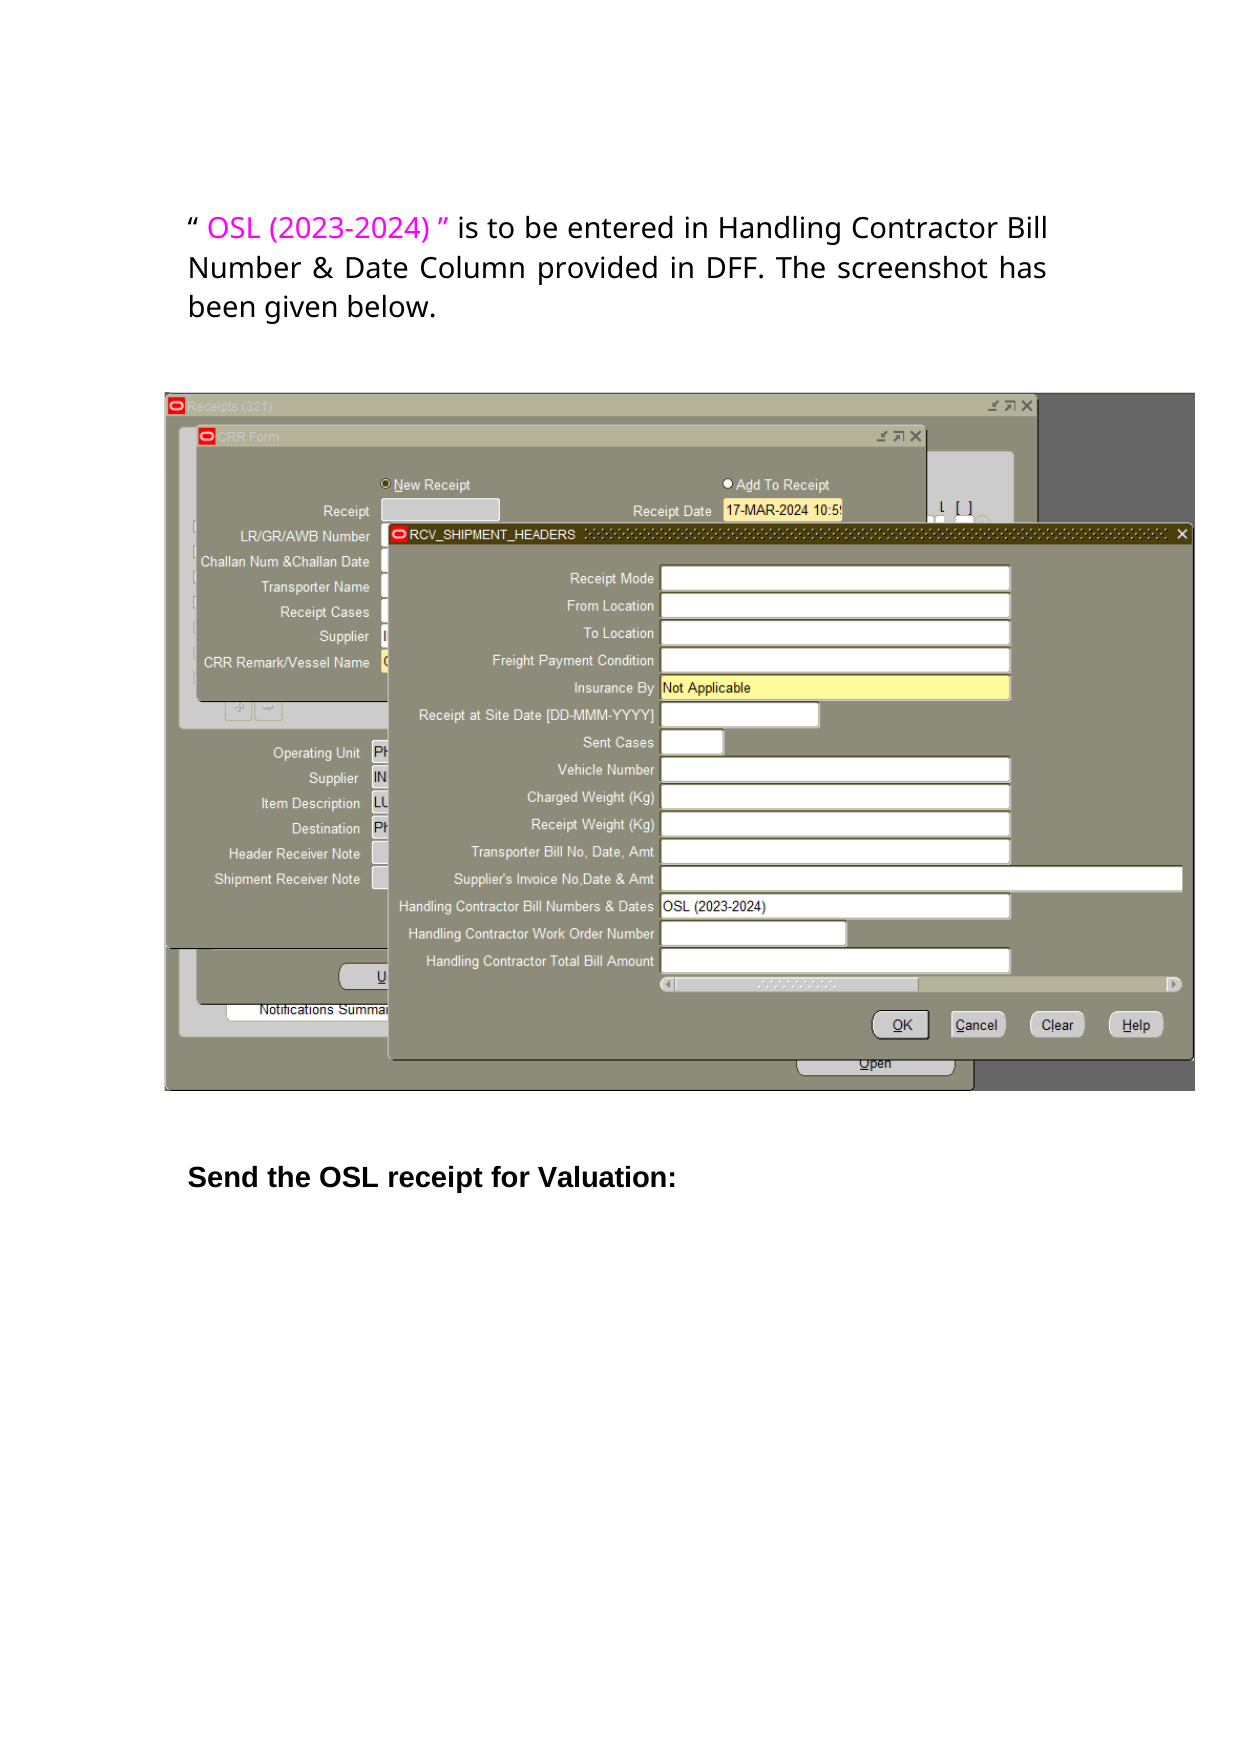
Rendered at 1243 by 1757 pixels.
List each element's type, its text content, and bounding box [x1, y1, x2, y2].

text Send the OSL receipt for Valuation: [187, 1160, 1195, 1193]
text “ OSL (2023-2024) ” is to be entered in Handling Contractor Bill Number & Date Column provided in DFF. The screenshot has been given below. [187, 207, 1048, 326]
picture [164, 392, 1195, 1091]
